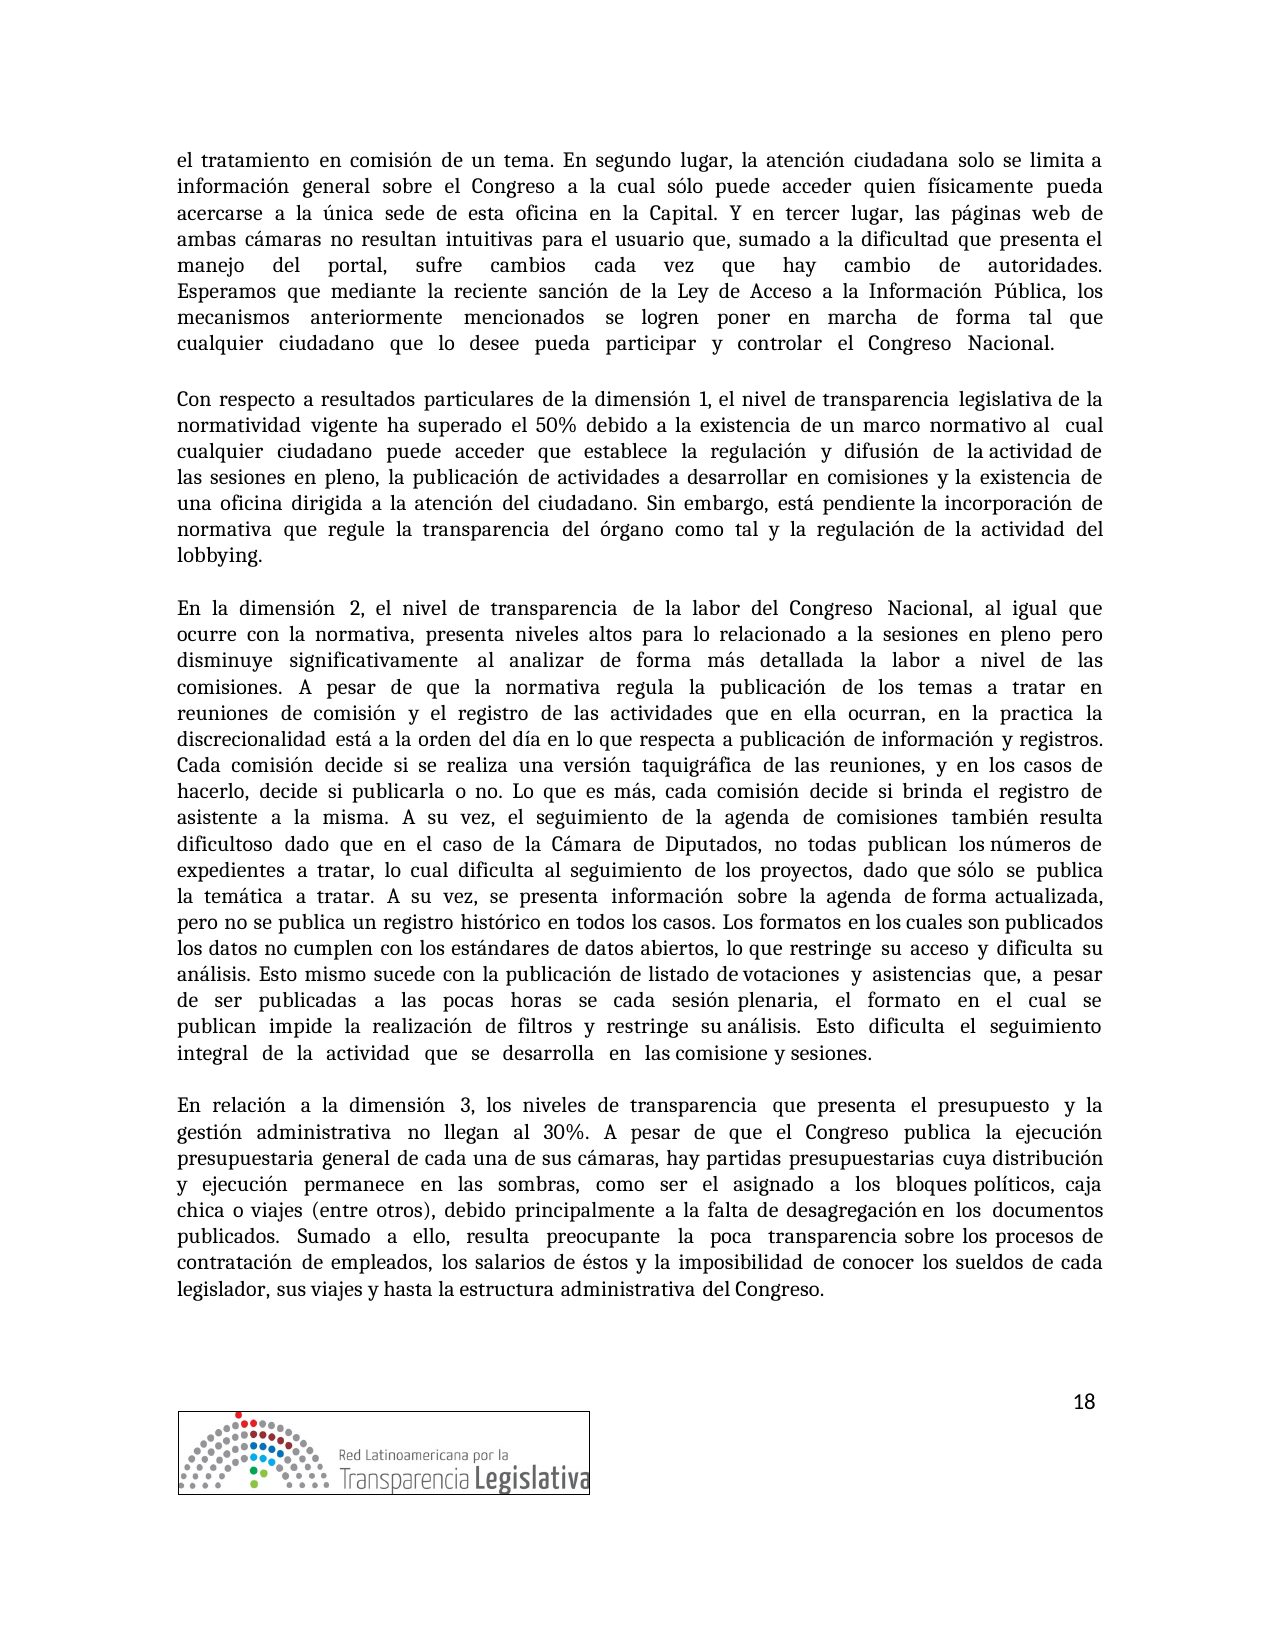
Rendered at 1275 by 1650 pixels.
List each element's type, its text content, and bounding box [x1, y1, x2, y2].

text Con respecto a resultados particulares de la dimensión 1, el nivel de transparencia legislativa de la normatividad vigente ha superado el 50% debido a la existencia de un marco normativo al cual cualquier ciudadano puede acceder que establece la regulación y difusión de la actividad de las sesiones en pleno, la publicación de actividades a desarrollar en comisiones y la existencia de una oficina dirigida a la atención del ciudadano. Sin embargo, está pendiente la incorporación de normativa que regule la transparencia del órgano como tal y la regulación de la actividad del lobbying. [177, 386, 1103, 568]
text el tratamiento en comisión de un tema. En segundo lugar, la atención ciudadana solo se limita a información general sobre el Congreso a la cual sólo puede acceder quien físicamente pueda acercarse a la única sede de esta oficina en la Capital. Y en tercer lugar, las páginas web de ambas cámaras no resultan intuitivas para el usuario que, sumado a la dificultad que presenta el manejo del portal, sufre cambios cada vez que hay cambio de autoridades. Esperamos que mediante la reciente sanción de la Ley de Acceso a la Información Pública, los mecanismos anteriormente mencionados se logren poner en marcha de forma tal que cualquier ciudadano que lo desee pueda participar y controlar el Congreso Nacional. [177, 148, 1103, 356]
text En relación a la dimensión 3, los niveles de transparencia que presenta el presupuesto y la gestión administrativa no llegan al 30%. A pesar de que el Congreso publica la ejecución presupuestaria general de cada una de sus cámaras, hay partidas presupuestarias cuya distribución y ejecución permanece en las sombras, como ser el asignado a los bloques políticos, caja chica o viajes (entre otros), debido principalmente a la falta de desagregación en los documentos publicados. Sumado a ello, resulta preocupante la poca transparencia sobre los procesos de contratación de empleados, los salarios de éstos y la imposibilidad de conocer los sueldos de cada legislador, sus viajes y hasta la estructura administrativa del Congreso. [177, 1093, 1103, 1301]
text En la dimensión 2, el nivel de transparencia de la labor del Congreso Nacional, al igual que ocurre con la normativa, presenta niveles altos para lo relacionado a la sesiones en pleno pero disminuye significativamente al analizar de forma más detallada la labor a nivel de las comisiones. A pesar de que la normativa regula la publicación de los temas a tratar en reuniones de comisión y el registro de las actividades que en ella ocurran, en la practica la discrecionalidad está a la orden del día en lo que respecta a publicación de información y registros. Cada comisión decide si se realiza una versión taquigráfica de las reuniones, y en los casos de hacerlo, decide si publicarla o no. Lo que es más, cada comisión decide si brinda el registro de asistente a la misma. A su vez, el seguimiento de la agenda de comisiones también resulta dificultoso dado que en el caso de la Cámara de Diputados, no todas publican los números de expedientes a tratar, lo cual dificulta al seguimiento de los proyectos, dado que sólo se publica la temática a tratar. A su vez, se presenta información sobre la agenda de forma actualizada, pero no se publica un registro histórico en todos los casos. Los formatos en los cuales son publicados los datos no cumplen con los estándares de datos abiertos, lo que restringe su acceso y dificulta su análisis. Esto mismo sucede con la publicación de listado de votaciones y asistencias que, a pesar de ser publicadas a las pocas horas se cada sesión plenaria, el formato en el cual se publican impide la realización de filtros y restringe su análisis. Esto dificulta el seguimiento integral de la actividad que se desarrolla en las comisione y sesiones. [177, 596, 1103, 1066]
picture [179, 1412, 589, 1494]
